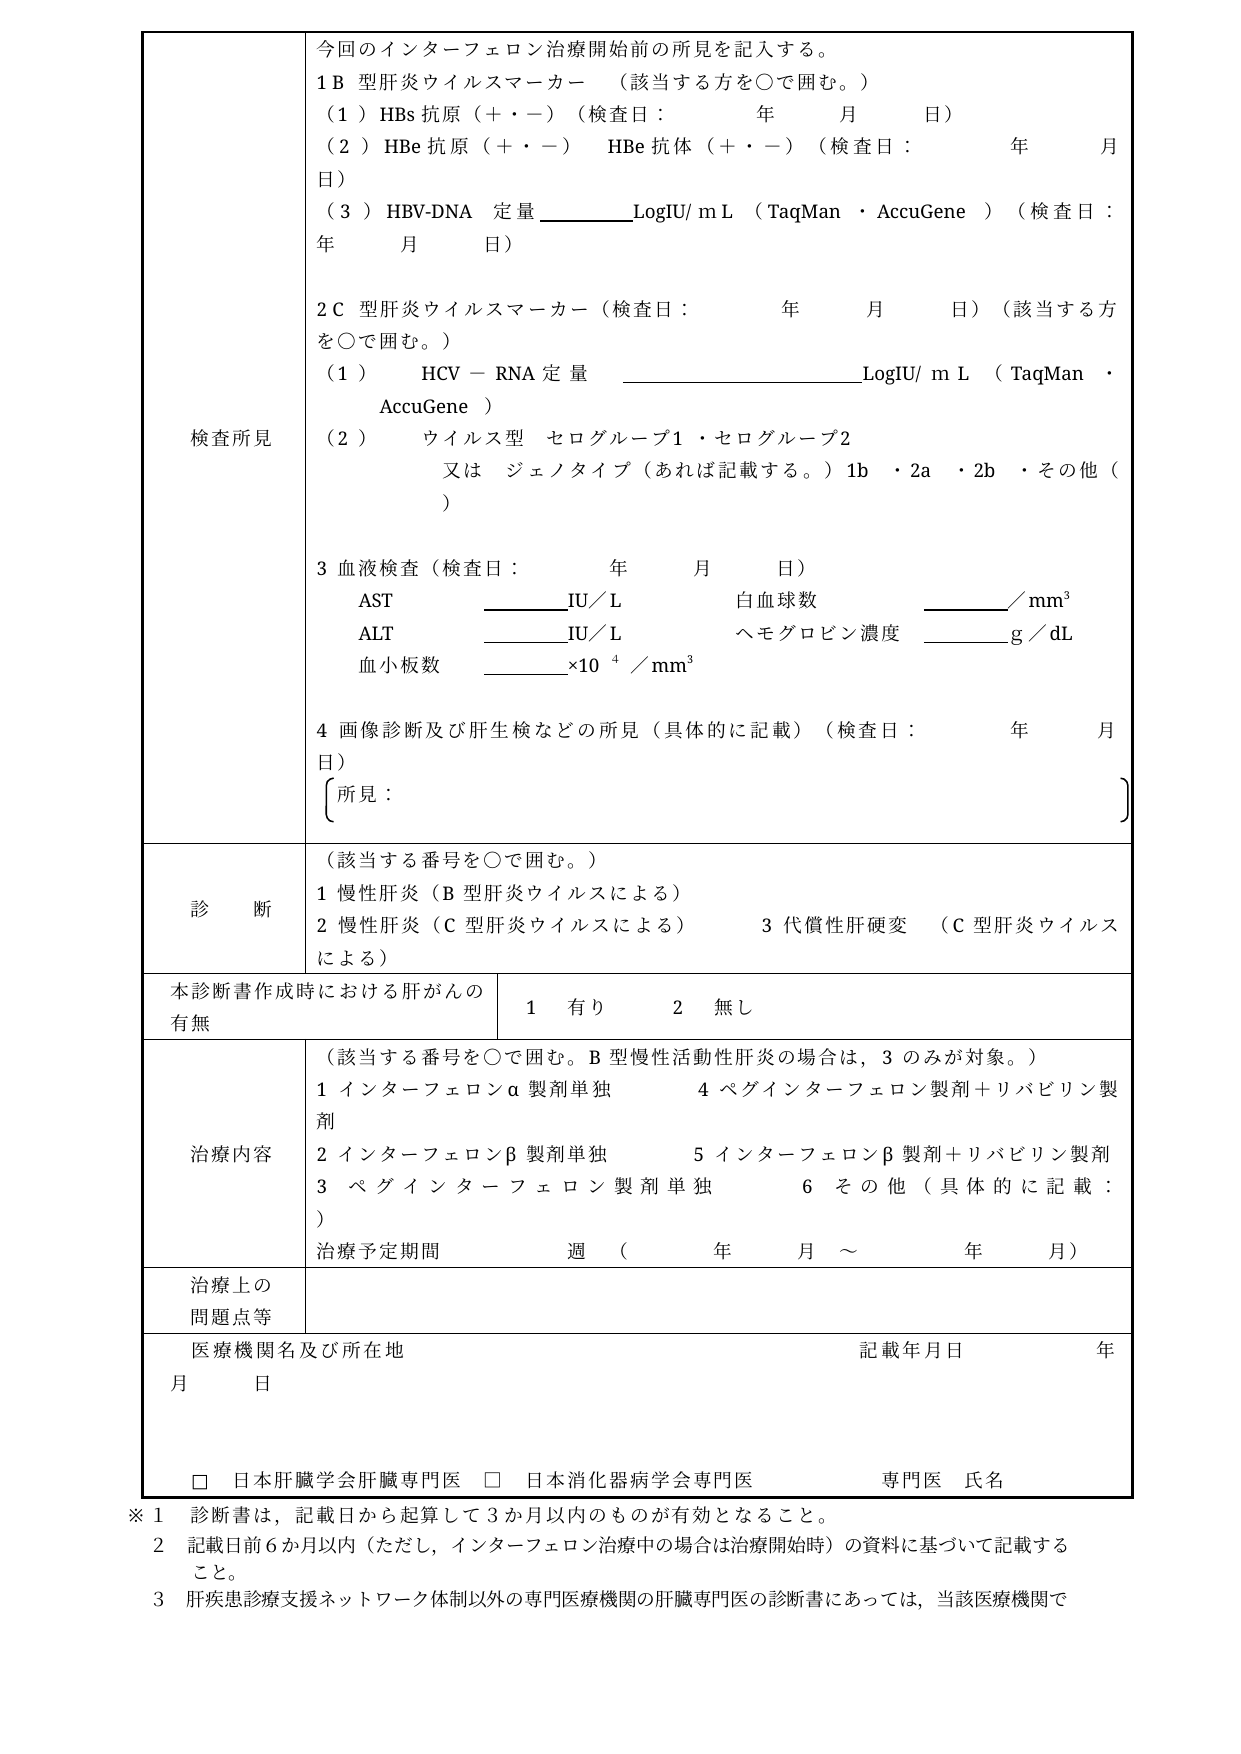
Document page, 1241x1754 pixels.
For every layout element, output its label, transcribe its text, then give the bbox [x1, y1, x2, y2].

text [149, 1585, 1070, 1612]
text ２ 記載日前６か月以内（ただし，インターフェロン治療中の場合は治療開始時）の資料に基づいて記載すること。 [149, 1531, 1070, 1585]
table_cell 医療機関名及び所在地 記載年月日 年 月 日 □ 日本肝臓学会肝臓専門医 □ 日本消化器病学会専門医 専門医 氏名 [144, 1334, 1131, 1496]
table_cell 治療内容 [144, 1040, 305, 1267]
table_cell [306, 1268, 1131, 1332]
text ※１ 診断書は，記載日から起算して３か月以内のものが有効となること。 [128, 1499, 1112, 1531]
table_cell 治療上の 問題点等 [144, 1268, 305, 1332]
table_cell 診 断 [144, 844, 305, 973]
table_cell （該当する番号を○で囲む。B型慢性活動性肝炎の場合は，3のみが対象。） 1 インターフェロンα製剤単独 4 ペグインターフェロン製剤＋リバビリン製剤 2 インターフェロンβ製剤単独 5 インターフェロンβ製剤＋リバビリン製剤 3 ペグインターフェロン製剤単独 6 その他（具体的に記載： ） 治療予定期間 週 （ 年 月 ～ 年 月） [306, 1040, 1131, 1267]
table_cell 今回のインターフェロン治療開始前の所見を記入する。 1 B型肝炎ウイルスマーカー （該当する方を○で囲む。） （1）HBs抗原（＋・－）（検査日： 年 月 日） （2）HBe抗原（＋・－） HBe抗体（＋・－）（検査日： 年 月 日） （3）HBV-DNA定量 LogIU/ｍL（TaqMan・AccuGene）（検査日： 年 月 日） 2 C型肝炎ウイルスマーカー（検査日： 年 月 日）（該当する方を○で囲む。） HCV－RNA定量 LogIU/ｍL（TaqMan・AccuGene） ウイルス型 セログループ1・セログループ2 又は ジェノタイプ（あれば記載する。）1b・2a・2b・その他（ ） 3 血液検査（検査日： 年 月 日） AST IU／L 白血球数 ／mm3 ALT IU／L ヘモグロビン濃度 ｇ／dL 血小板数 ×10４／mm3 4 画像診断及び肝生検などの所見（具体的に記載）（検査日： 年 月 日） 所見： [306, 33, 1131, 842]
table_cell 1 有り 2 無し [498, 974, 1131, 1039]
table_cell 本診断書作成時における肝がんの有無 [144, 974, 497, 1039]
table_cell （該当する番号を○で囲む。） 1 慢性肝炎（B型肝炎ウイルスによる） 2 慢性肝炎（C型肝炎ウイルスによる） 3 代償性肝硬変 （C型肝炎ウイルスによる） [306, 844, 1131, 973]
table_cell 検査所見 [144, 33, 305, 842]
